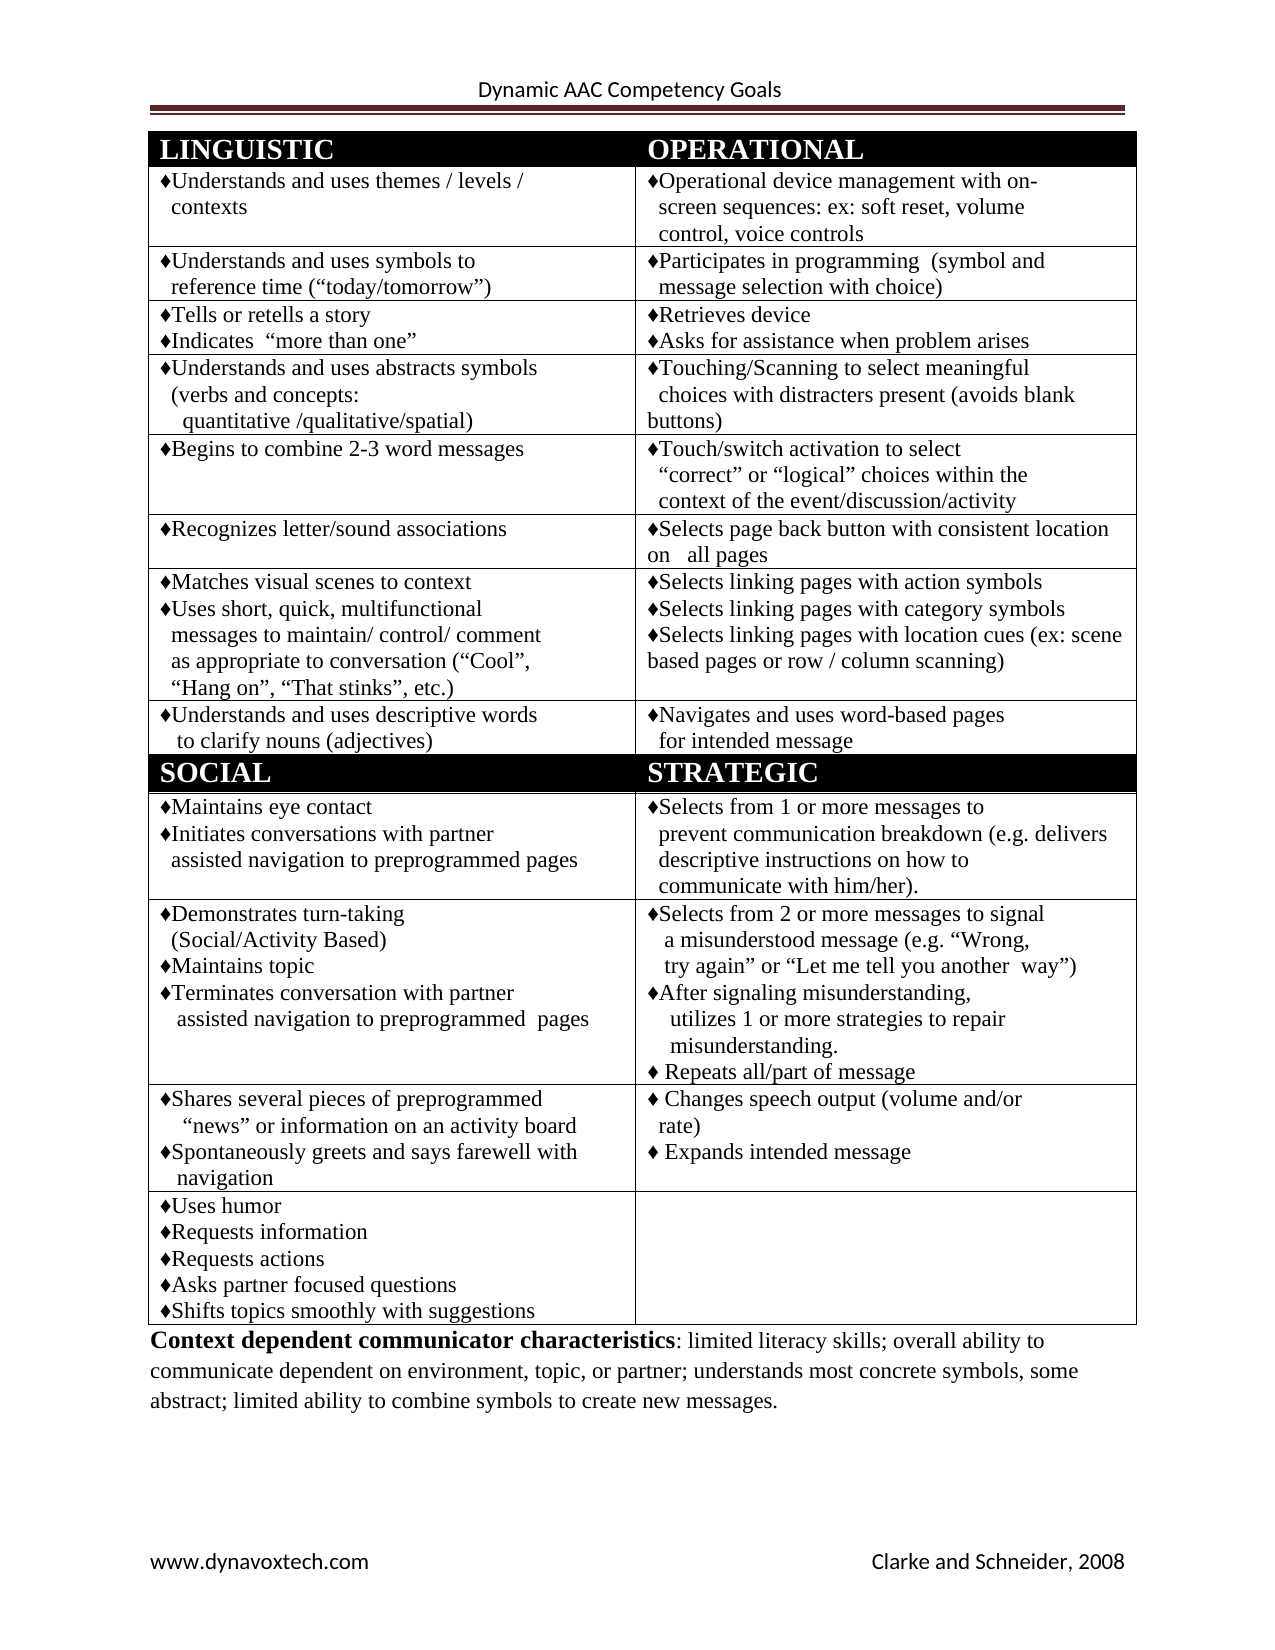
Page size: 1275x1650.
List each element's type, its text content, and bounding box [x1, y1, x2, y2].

table_header LINGUISTIC [149, 132, 635, 166]
table_cell ♦Selects from 1 or more messages to prevent communication breakdown (e.g. delivers descriptive instructions on how to communicate with him/her). [636, 794, 1136, 899]
table_cell ♦Matches visual scenes to context [149, 569, 635, 595]
table_cell ♦Spontaneously greets and says farewell with navigation [149, 1138, 635, 1191]
table_cell [636, 1192, 1136, 1324]
table_cell SOCIAL [149, 755, 635, 792]
table_cell ♦Uses humor ♦Requests information ♦Requests actions ♦Asks partner focused questions ♦Shifts topics smoothly with suggestions [149, 1192, 635, 1324]
table_cell STRATEGIC [636, 755, 1136, 792]
table_cell ♦ Expands intended message [636, 1138, 1136, 1191]
table_cell ♦Maintains eye contact ♦Initiates conversations with partner assisted navigation to preprogrammed pages [149, 794, 635, 899]
table_cell ♦Operational device management with on- screen sequences: ex: soft reset, volume control, voice controls [636, 167, 1136, 246]
table_header OPERATIONAL [636, 132, 1136, 166]
table_cell ♦After signaling misunderstanding, utilizes 1 or more strategies to repair misunderstanding. ♦ Repeats all/part of message [636, 979, 1136, 1084]
table_cell ♦Understands and uses descriptive words to clarify nouns (adjectives) [149, 701, 635, 754]
table_cell ♦Selects linking pages with category symbols ♦Selects linking pages with location cues (ex: scene based pages or row / column scanning) [636, 595, 1136, 700]
table_cell ♦Asks for assistance when problem arises [636, 327, 1136, 353]
table_cell ♦Retrieves device [636, 301, 1136, 327]
table_cell ♦Recognizes letter/sound associations [149, 515, 635, 567]
table_cell ♦Shares several pieces of preprogrammed “news” or information on an activity board [149, 1085, 635, 1138]
text Context dependent communicator characteristics: limited literacy skills; overall ability to communicate dependent on environment, topic, or partner; understands most concrete symbols, some abstract; limited ability to combine symbols to create new messages. [150, 1325, 1125, 1414]
table_cell ♦Demonstrates turn-taking (Social/Activity Based) ♦Maintains topic [149, 900, 635, 979]
table_cell ♦Understands and uses themes / levels / contexts [149, 167, 635, 246]
table_cell ♦Uses short, quick, multifunctional messages to maintain/ control/ comment as appropriate to conversation (“Cool”, “Hang on”, “That stinks”, etc.) [149, 595, 635, 700]
table_cell ♦Terminates conversation with partner assisted navigation to preprogrammed pages [149, 979, 635, 1084]
table_cell ♦Understands and uses symbols to reference time (“today/tomorrow”) [149, 247, 635, 300]
table_cell ♦ Changes speech output (volume and/or rate) [636, 1085, 1136, 1138]
table_cell ♦Indicates “more than one” [149, 327, 635, 353]
table_cell ♦Touch/switch activation to select “correct” or “logical” choices within the context of the event/discussion/activity [636, 435, 1136, 514]
table_cell ♦Selects from 2 or more messages to signal a misunderstood message (e.g. “Wrong, try again” or “Let me tell you another way”) [636, 900, 1136, 979]
table_cell ♦Understands and uses abstracts symbols (verbs and concepts: quantitative /qualitative/spatial) [149, 355, 635, 433]
table_cell ♦Selects linking pages with action symbols [636, 569, 1136, 595]
table_cell ♦Touching/Scanning to select meaningful choices with distracters present (avoids blank buttons) [636, 355, 1136, 433]
table_cell ♦Begins to combine 2-3 word messages [149, 435, 635, 514]
table_cell ♦Tells or retells a story [149, 301, 635, 327]
table_cell ♦Participates in programming (symbol and message selection with choice) [636, 247, 1136, 300]
table_cell ♦Selects page back button with consistent location on all pages [636, 515, 1136, 567]
table_cell ♦Navigates and uses word-based pages for intended message [636, 701, 1136, 754]
